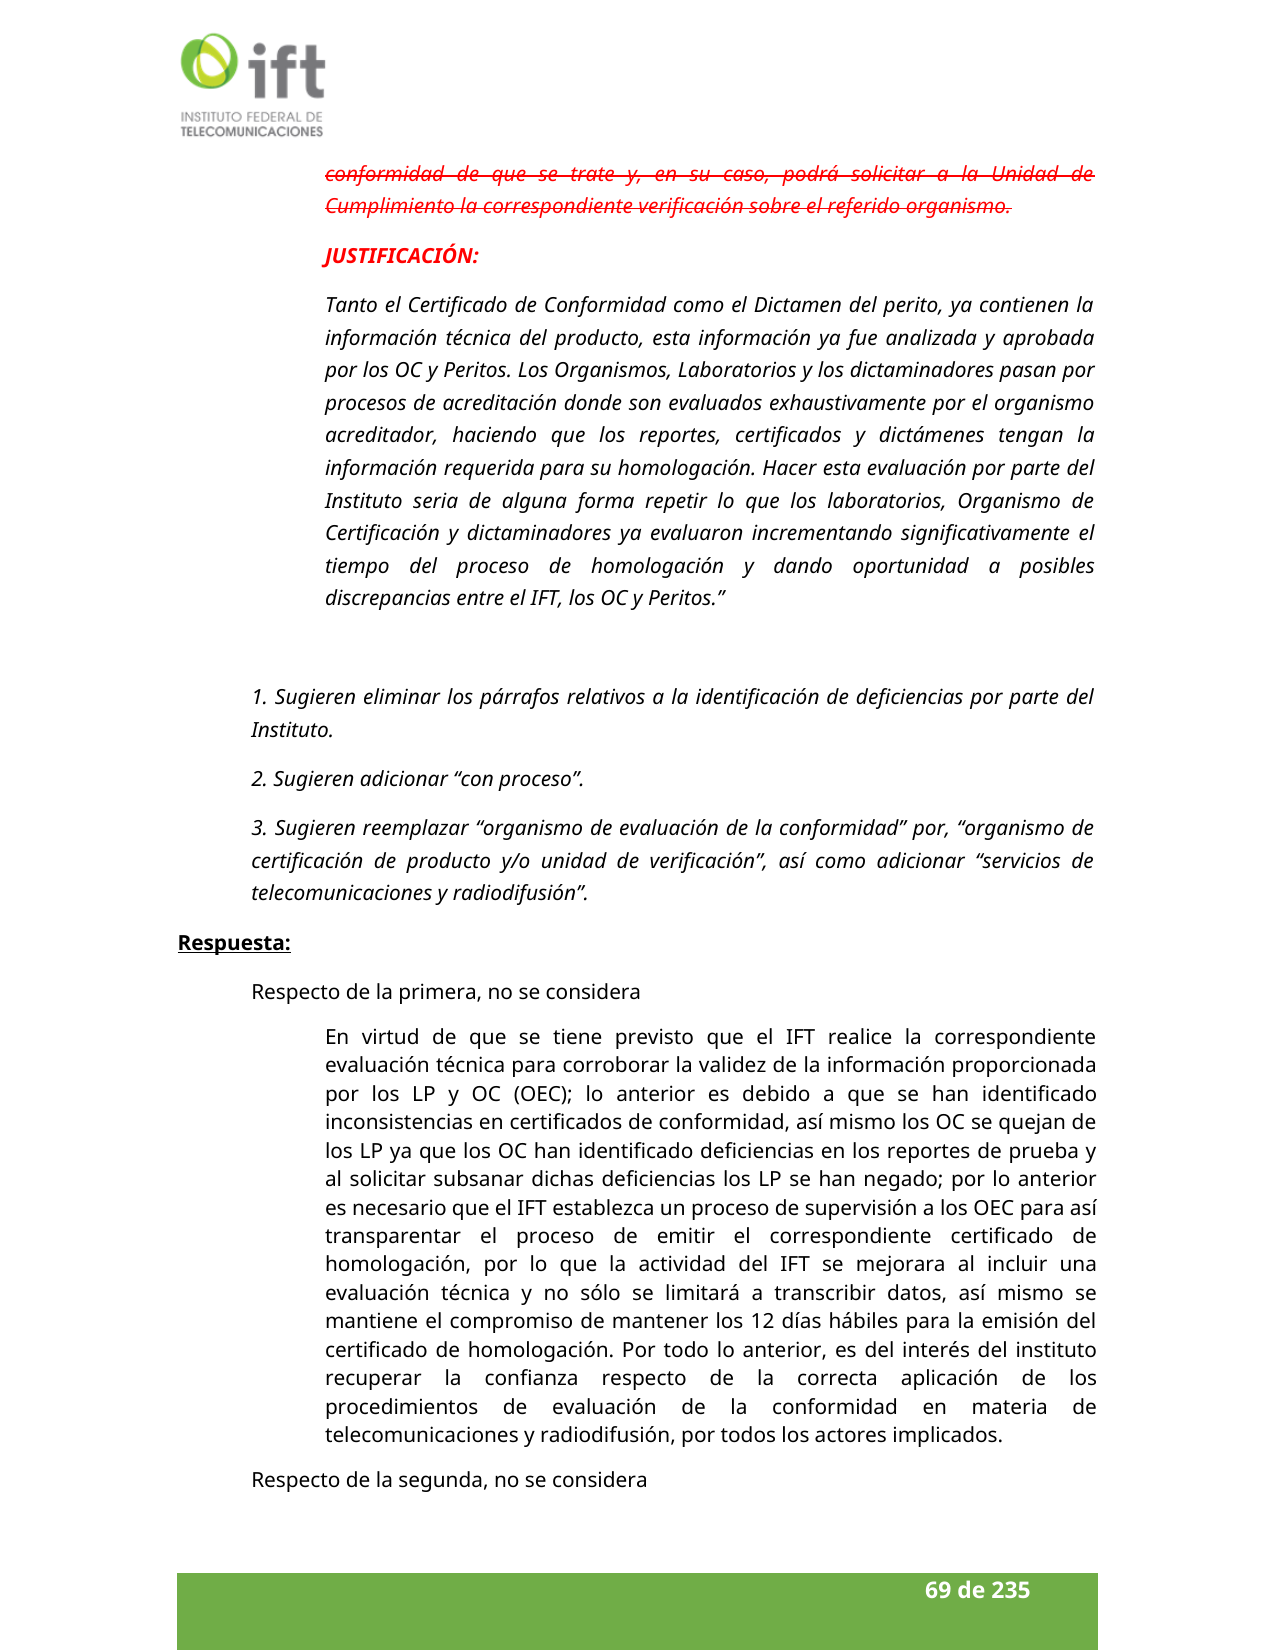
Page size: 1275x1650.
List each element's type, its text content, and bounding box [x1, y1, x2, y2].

text Tanto el Certificado de Conformidad como el Dictamen del perito, ya contienen la información técnica del producto, esta información ya fue analizada y aprobada por los OC y Peritos. Los Organismos, Laboratorios y los dictaminadores pasan por procesos de acreditación donde son evaluados exhaustivamente por el organismo acreditador, haciendo que los reportes, certificados y dictámenes tengan la información requerida para su homologación. Hacer esta evaluación por parte del Instituto seria de alguna forma repetir lo que los laboratorios, Organismo de Certificación y dictaminadores ya evaluaron incrementando significativamente el tiempo del proceso de homologación y dando oportunidad a posibles discrepancias entre el IFT, los OC y Peritos.” [325, 290, 1098, 612]
text 1. Sugieren eliminar los párrafos relativos a la identificación de deficiencias por parte del Instituto. [251, 682, 1098, 743]
text Respuesta: [177, 928, 1098, 956]
text JUSTIFICACIÓN: [251, 241, 1098, 269]
text En virtud de que se tiene previsto que el IFT realice la correspondiente evaluación técnica para corroborar la validez de la información proporcionada por los LP y OC (OEC); lo anterior es debido a que se han identificado inconsistencias en certificados de conformidad, así mismo los OC se quejan de los LP ya que los OC han identificado deficiencias en los reportes de prueba y al solicitar subsanar dichas deficiencias los LP se han negado; por lo anterior es necesario que el IFT establezca un proceso de supervisión a los OEC para así transparentar el proceso de emitir el correspondiente certificado de homologación, por lo que la actividad del IFT se mejorara al incluir una evaluación técnica y no sólo se limitará a transcribir datos, así mismo se mantiene el compromiso de mantener los 12 días hábiles para la emisión del certificado de homologación. Por todo lo anterior, es del interés del instituto recuperar la confianza respecto de la correcta aplicación de los procedimientos de evaluación de la conformidad en materia de telecomunicaciones y radiodifusión, por todos los actores implicados. [325, 1022, 1098, 1449]
text Respecto de la segunda, no se considera [177, 1465, 1098, 1494]
text 2. Sugieren adicionar “con proceso”. [251, 764, 1098, 792]
text Respecto de la primera, no se considera [177, 977, 1098, 1005]
text 3. Sugieren reemplazar “organismo de evaluación de la conformidad” por, “organismo de certificación de producto y/o unidad de verificación”, así como adicionar “servicios de telecomunicaciones y radiodifusión”. [251, 813, 1098, 907]
picture [177, 27, 334, 145]
